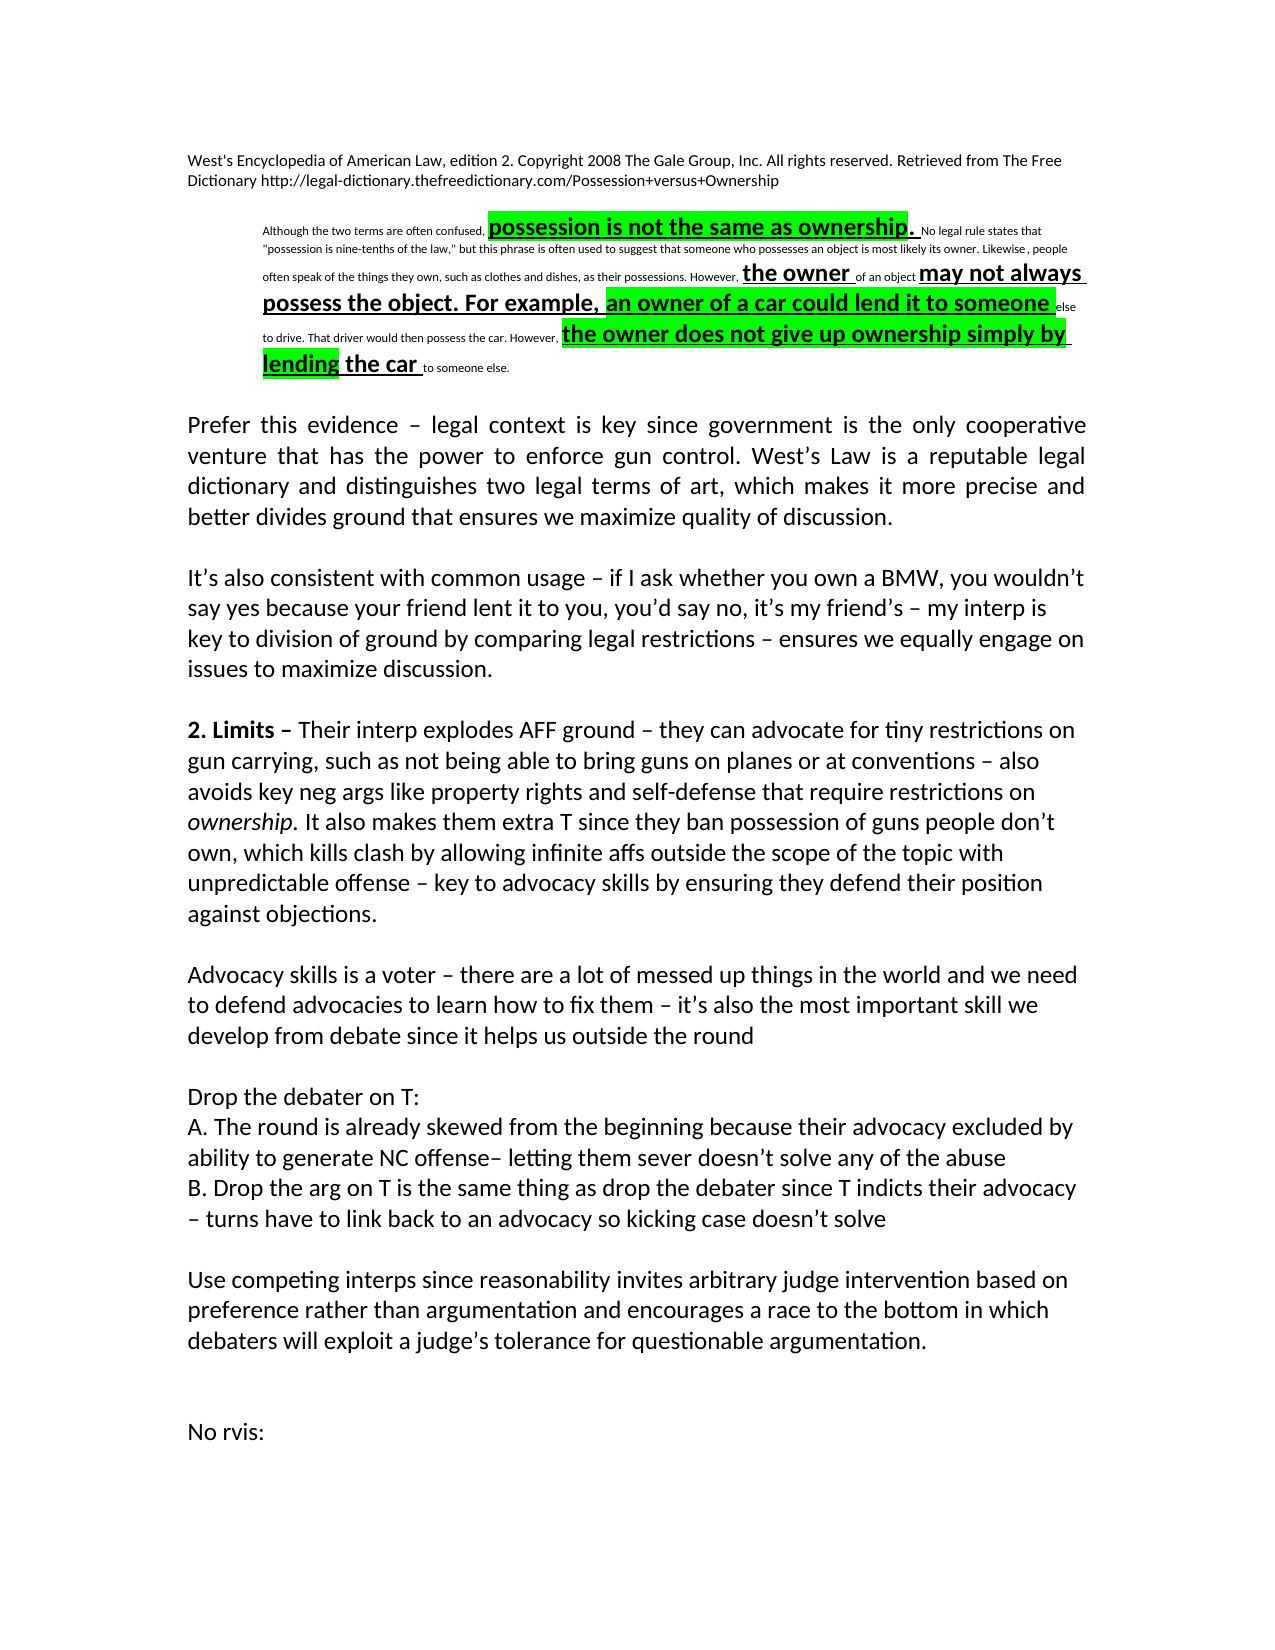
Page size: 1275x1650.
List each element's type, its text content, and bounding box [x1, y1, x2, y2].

text B. Drop the arg on T is the same thing as drop the debater since T indicts their advocacy – turns have to link back to an advocacy so kicking case doesn’t solve [187, 1172, 1087, 1233]
text Advocacy skills is a voter – there are a lot of messed up things in the world and we need to defend advocacies to learn how to fix them – it’s also the most important skill we develop from debate since it helps us outside the round [187, 959, 1087, 1050]
text No rvis: [187, 1417, 1087, 1447]
text A. The round is already skewed from the beginning because their advocacy excluded by ability to generate NC offense– letting them sever doesn’t solve any of the abuse [187, 1111, 1087, 1172]
text Although the two terms are often confused, possession is not the same as ownership. No legal rule states that "possession is nine-tenths of the law," but this phrase is often used to suggest that someone who possesses an object is most likely its owner. Likewise, people often speak of the things they own, such as clothes and dishes, as their possessions. However, the owner of an object may not always possess the object. For example, an owner of a car could lend it to someone else to drive. That driver would then possess the car. However, the owner does not give up ownership simply by lending the car to someone else. [262, 211, 1087, 379]
text It’s also consistent with common usage – if I ask whether you own a BMW, you wouldn’t say yes because your friend lent it to you, you’d say no, it’s my friend’s – my interp is key to division of ground by comparing legal restrictions – ensures we equally engage on issues to maximize discussion. [187, 562, 1087, 684]
text Prefer this evidence – legal context is key since government is the only cooperative venture that has the power to enforce gun control. West’s Law is a reputable legal dictionary and distinguishes two legal terms of art, which makes it more precise and better divides ground that ensures we maximize quality of discussion. [187, 409, 1087, 531]
text 2. Limits – Their interp explodes AFF ground – they can advocate for tiny restrictions on gun carrying, such as not being able to bring guns on planes or at conventions – also avoids key neg args like property rights and self-defense that require restrictions on ownership. It also makes them extra T since they ban possession of guns people don’t own, which kills clash by allowing infinite affs outside the scope of the topic with unpredictable offense – key to advocacy skills by ensuring they defend their position against objections. [187, 714, 1087, 928]
text West's Encyclopedia of American Law, edition 2. Copyright 2008 The Gale Group, Inc. All rights reserved. Retrieved from The Free Dictionary http://legal-dictionary.thefreedictionary.com/Possession+versus+Ownership [187, 150, 1087, 191]
text Use competing interps since reasonability invites arbitrary judge intervention based on preference rather than argumentation and encourages a race to the bottom in which debaters will exploit a judge’s tolerance for questionable argumentation. [187, 1264, 1087, 1356]
text Drop the debater on T: [187, 1081, 1087, 1111]
